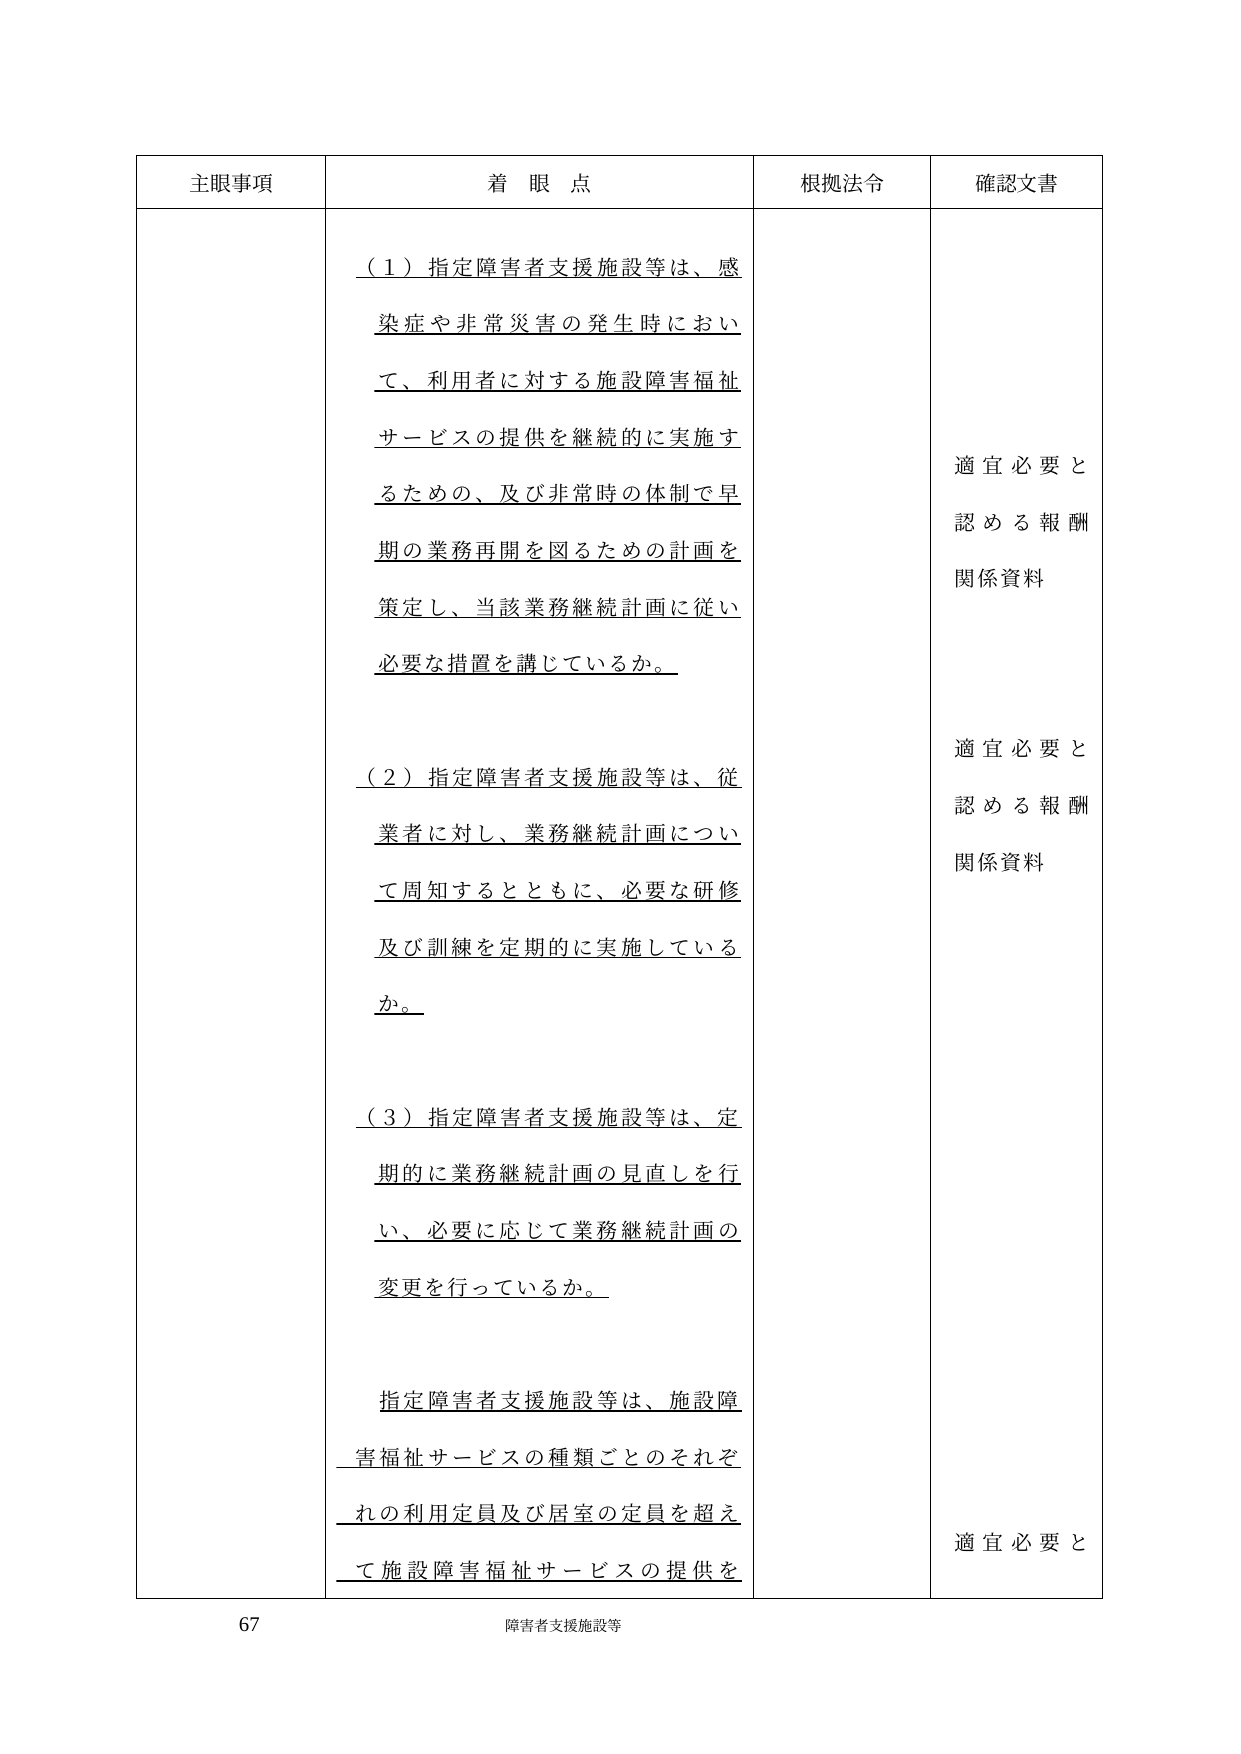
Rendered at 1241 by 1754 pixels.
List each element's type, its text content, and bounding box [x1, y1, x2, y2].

table_header 主眼事項 [137, 156, 325, 208]
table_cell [137, 209, 325, 1598]
table_header 確認文書 [931, 156, 1102, 208]
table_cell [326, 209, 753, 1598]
table_header 着 眼 点 [326, 156, 753, 208]
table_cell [931, 209, 1102, 1598]
table_header 根拠法令 [754, 156, 930, 208]
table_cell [754, 209, 930, 1598]
